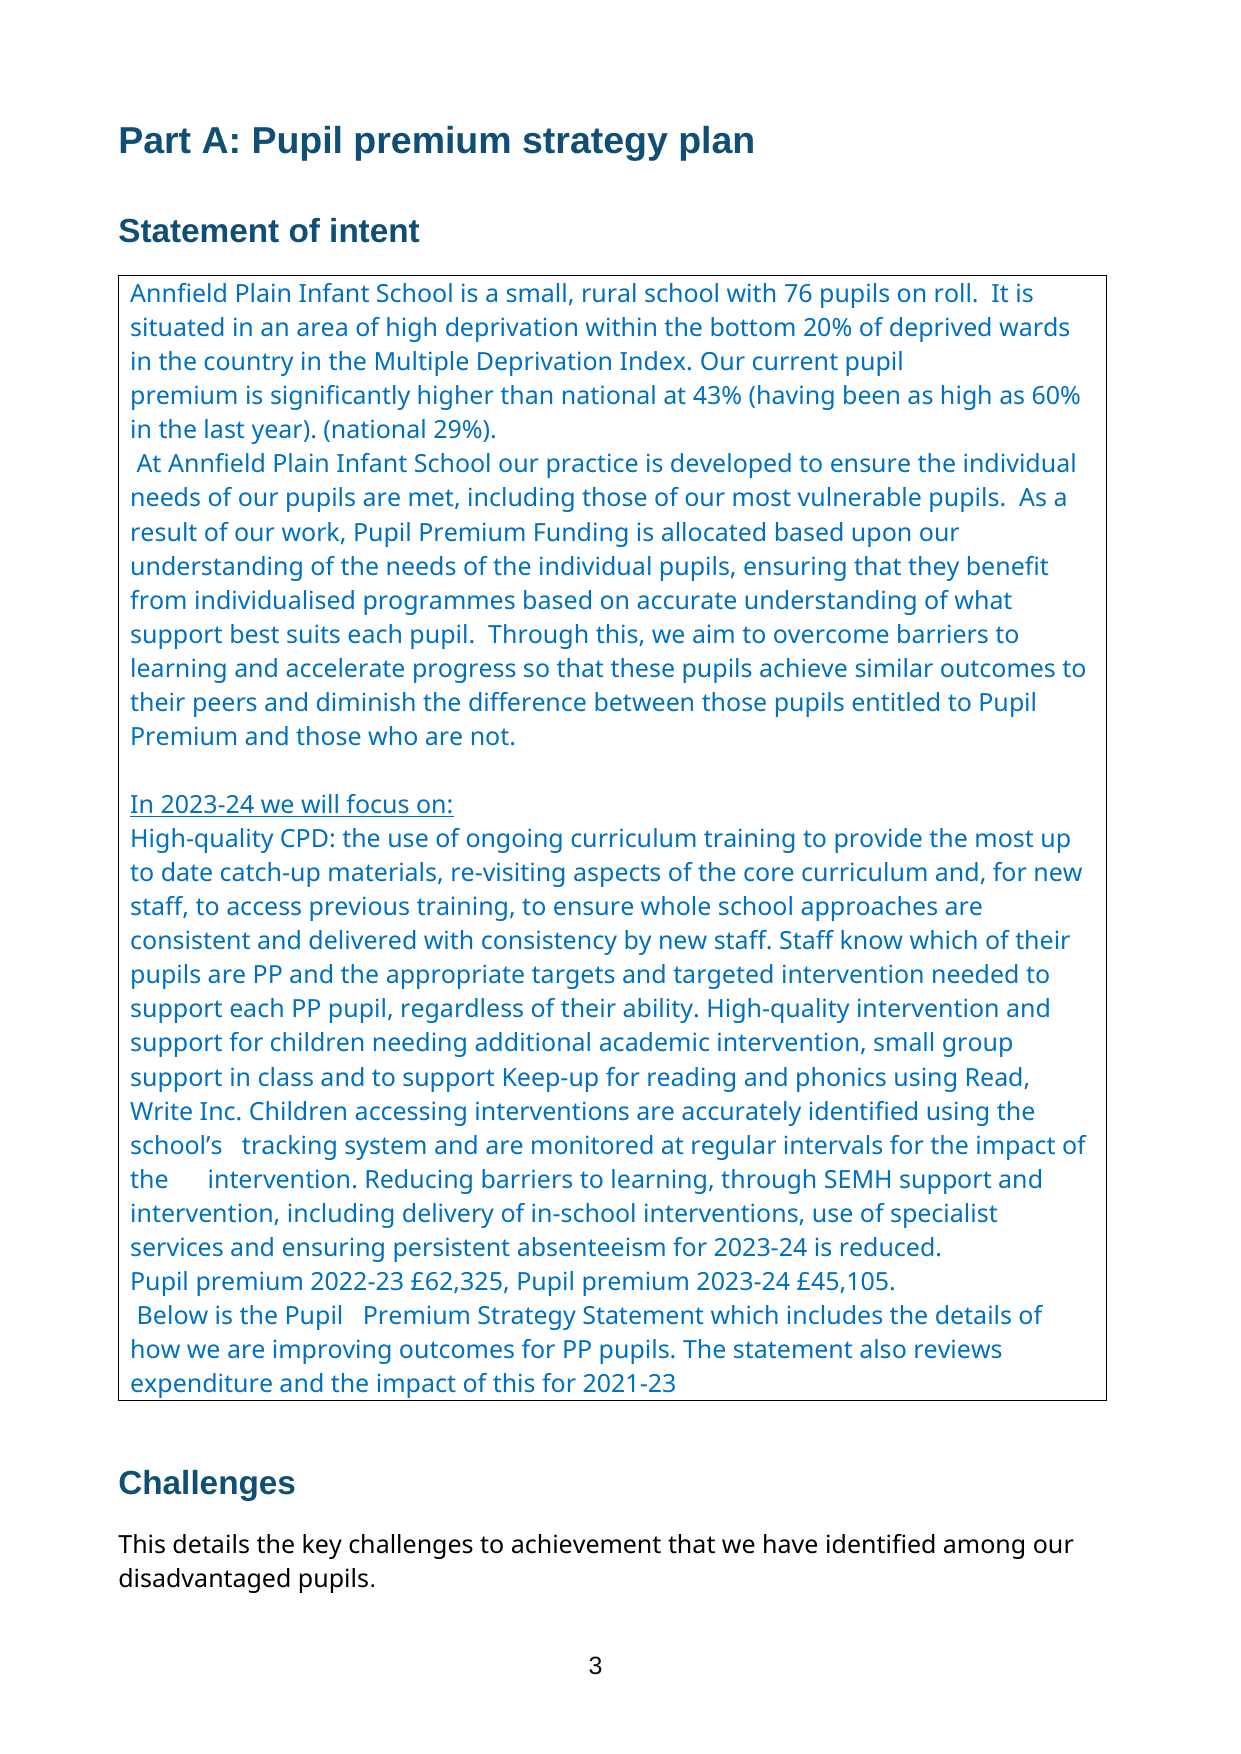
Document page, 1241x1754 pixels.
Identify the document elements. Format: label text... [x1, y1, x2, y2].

subtitle Challenges [118, 1463, 1107, 1502]
subtitle Statement of intent [118, 211, 1107, 250]
text This details the key challenges to achievement that we have identified among our disadvantaged pupils. [118, 1527, 1107, 1595]
table_header Annfield Plain Infant School is a small, rural school with 76 pupils on roll. It is situated in an area of high deprivation within the bottom 20% of deprived wards in the country in the Multiple Deprivation Index. Our current pupil premium is significantly higher than national at 43% (having been as high as 60% in the last year). (national 29%). At Annfield Plain Infant School our practice is developed to ensure the individual needs of our pupils are met, including those of our most vulnerable pupils. As a result of our work, Pupil Premium Funding is allocated based upon our understanding of the needs of the individual pupils, ensuring that they benefit from individualised programmes based on accurate understanding of what support best suits each pupil. Through this, we aim to overcome barriers to learning and accelerate progress so that these pupils achieve similar outcomes to their peers and diminish the difference between those pupils entitled to Pupil Premium and those who are not. In 2023-24 we will focus on: High-quality CPD: the use of ongoing curriculum training to provide the most up to date catch-up materials, re-visiting aspects of the core curriculum and, for new staff, to access previous training, to ensure whole school approaches are consistent and delivered with consistency by new staff. Staff know which of their pupils are PP and the appropriate targets and targeted intervention needed to support each PP pupil, regardless of their ability. High-quality intervention and support for children needing additional academic intervention, small group support in class and to support Keep-up for reading and phonics using Read, Write Inc. Children accessing interventions are accurately identified using the school’s tracking system and are monitored at regular intervals for the impact of the intervention. Reducing barriers to learning, through SEMH support and intervention, including delivery of in-school interventions, use of specialist services and ensuring persistent absenteeism for 2023-24 is reduced. Pupil premium 2022-23 £62,325, Pupil premium 2023-24 £45,105. Below is the Pupil Premium Strategy Statement which includes the details of how we are improving outcomes for PP pupils. The statement also reviews expenditure and the impact of this for 2021-23 [119, 276, 1106, 1400]
subtitle Part A: Pupil premium strategy plan [118, 118, 1107, 161]
